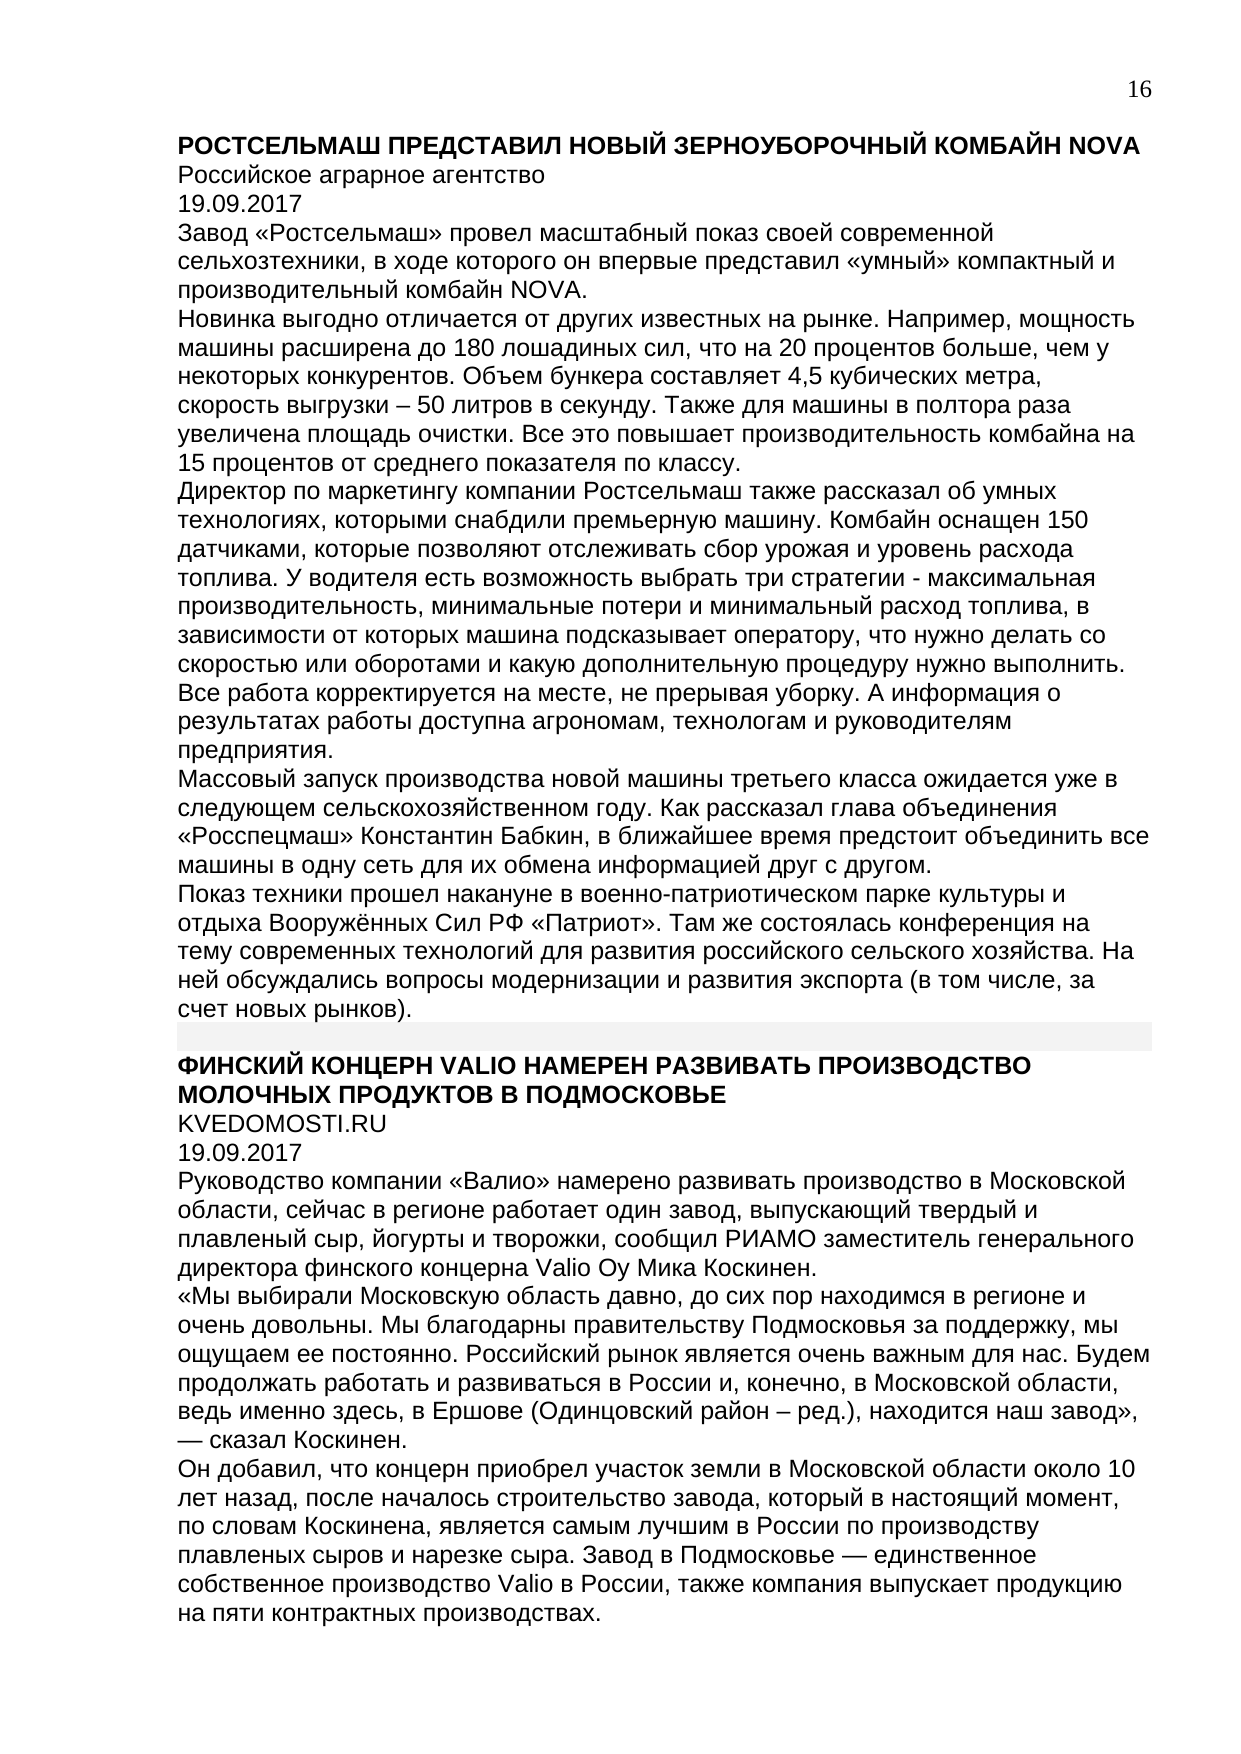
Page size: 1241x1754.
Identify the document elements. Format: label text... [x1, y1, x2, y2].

subtitle Российское аграрное агентство [177, 160, 1152, 189]
text Новинка выгодно отличается от других известных на рынке. Например, мощность машины расширена до 180 лошадиных сил, что на 20 процентов больше, чем у некоторых конкурентов. Объем бункера составляет 4,5 кубических метра, скорость выгрузки – 50 литров в секунду. Также для машины в полтора раза увеличена площадь очистки. Все это повышает производительность комбайна на 15 процентов от среднего показателя по классу. [177, 304, 1152, 476]
text KVEDOMOSTI.RU [177, 1109, 1152, 1137]
text Массовый запуск производства новой машины третьего класса ожидается уже в следующем сельскохозяйственном году. Как рассказал глава объединения «Росспецмаш» Константин Бабкин, в ближайшее время предстоит объединить все машины в одну сеть для их обмена информацией друг с другом. [177, 764, 1152, 879]
text «Мы выбирали Московскую область давно, до сих пор находимся в регионе и очень довольны. Мы благодарны правительству Подмосковья за поддержку, мы ощущаем ее постоянно. Российский рынок является очень важным для нас. Будем продолжать работать и развиваться в России и, конечно, в Московской области, ведь именно здесь, в Ершове (Одинцовский район – ред.), находится наш завод», — сказал Коскинен. [177, 1281, 1152, 1454]
text Он добавил, что концерн приобрел участок земли в Московской области около 10 лет назад, после началось строительство завода, который в настоящий момент, по словам Коскинена, является самым лучшим в России по производству плавленых сыров и нарезке сыра. Завод в Подмосковье — единственное собственное производство Valio в России, также компания выпускает продукцию на пяти контрактных производствах. [177, 1454, 1152, 1626]
text Директор по маркетингу компании Ростсельмаш также рассказал об умных технологиях, которыми снабдили премьерную машину. Комбайн оснащен 150 датчиками, которые позволяют отслеживать сбор урожая и уровень расхода топлива. У водителя есть возможность выбрать три стратегии - максимальная производительность, минимальные потери и минимальный расход топлива, в зависимости от которых машина подсказывает оператору, что нужно делать со скоростью или оборотами и какую дополнительную процедуру нужно выполнить. Все работа корректируется на месте, не прерывая уборку. А информация о результатах работы доступна агрономам, технологам и руководителям предприятия. [177, 476, 1152, 764]
text 19.09.2017 [177, 1137, 1152, 1166]
subtitle Завод «Ростсельмаш» провел масштабный показ своей современной сельхозтехники, в ходе которого он впервые представил «умный» компактный и производительный комбайн NOVA. [177, 217, 1152, 304]
subtitle 19.09.2017 [177, 189, 1152, 217]
subtitle Ростсельмаш представил новый зерноуборочный комбайн NOVA [177, 131, 1152, 160]
text Руководство компании «Валио» намерено развивать производство в Московской области, сейчас в регионе работает один завод, выпускающий твердый и плавленый сыр, йогурты и творожки, сообщил РИАМО заместитель генерального директора финского концерна Valio Oy Мика Коскинен. [177, 1166, 1152, 1281]
subtitle Финский концерн Valio намерен развивать производство молочных продуктов в Подмосковье [177, 1051, 1152, 1109]
text Показ техники прошел накануне в военно-патриотическом парке культуры и отдыха Вооружённых Сил РФ «Патриот». Там же состоялась конференция на тему современных технологий для развития российского сельского хозяйства. На ней обсуждались вопросы модернизации и развития экспорта (в том числе, за счет новых рынков). [177, 879, 1152, 1022]
